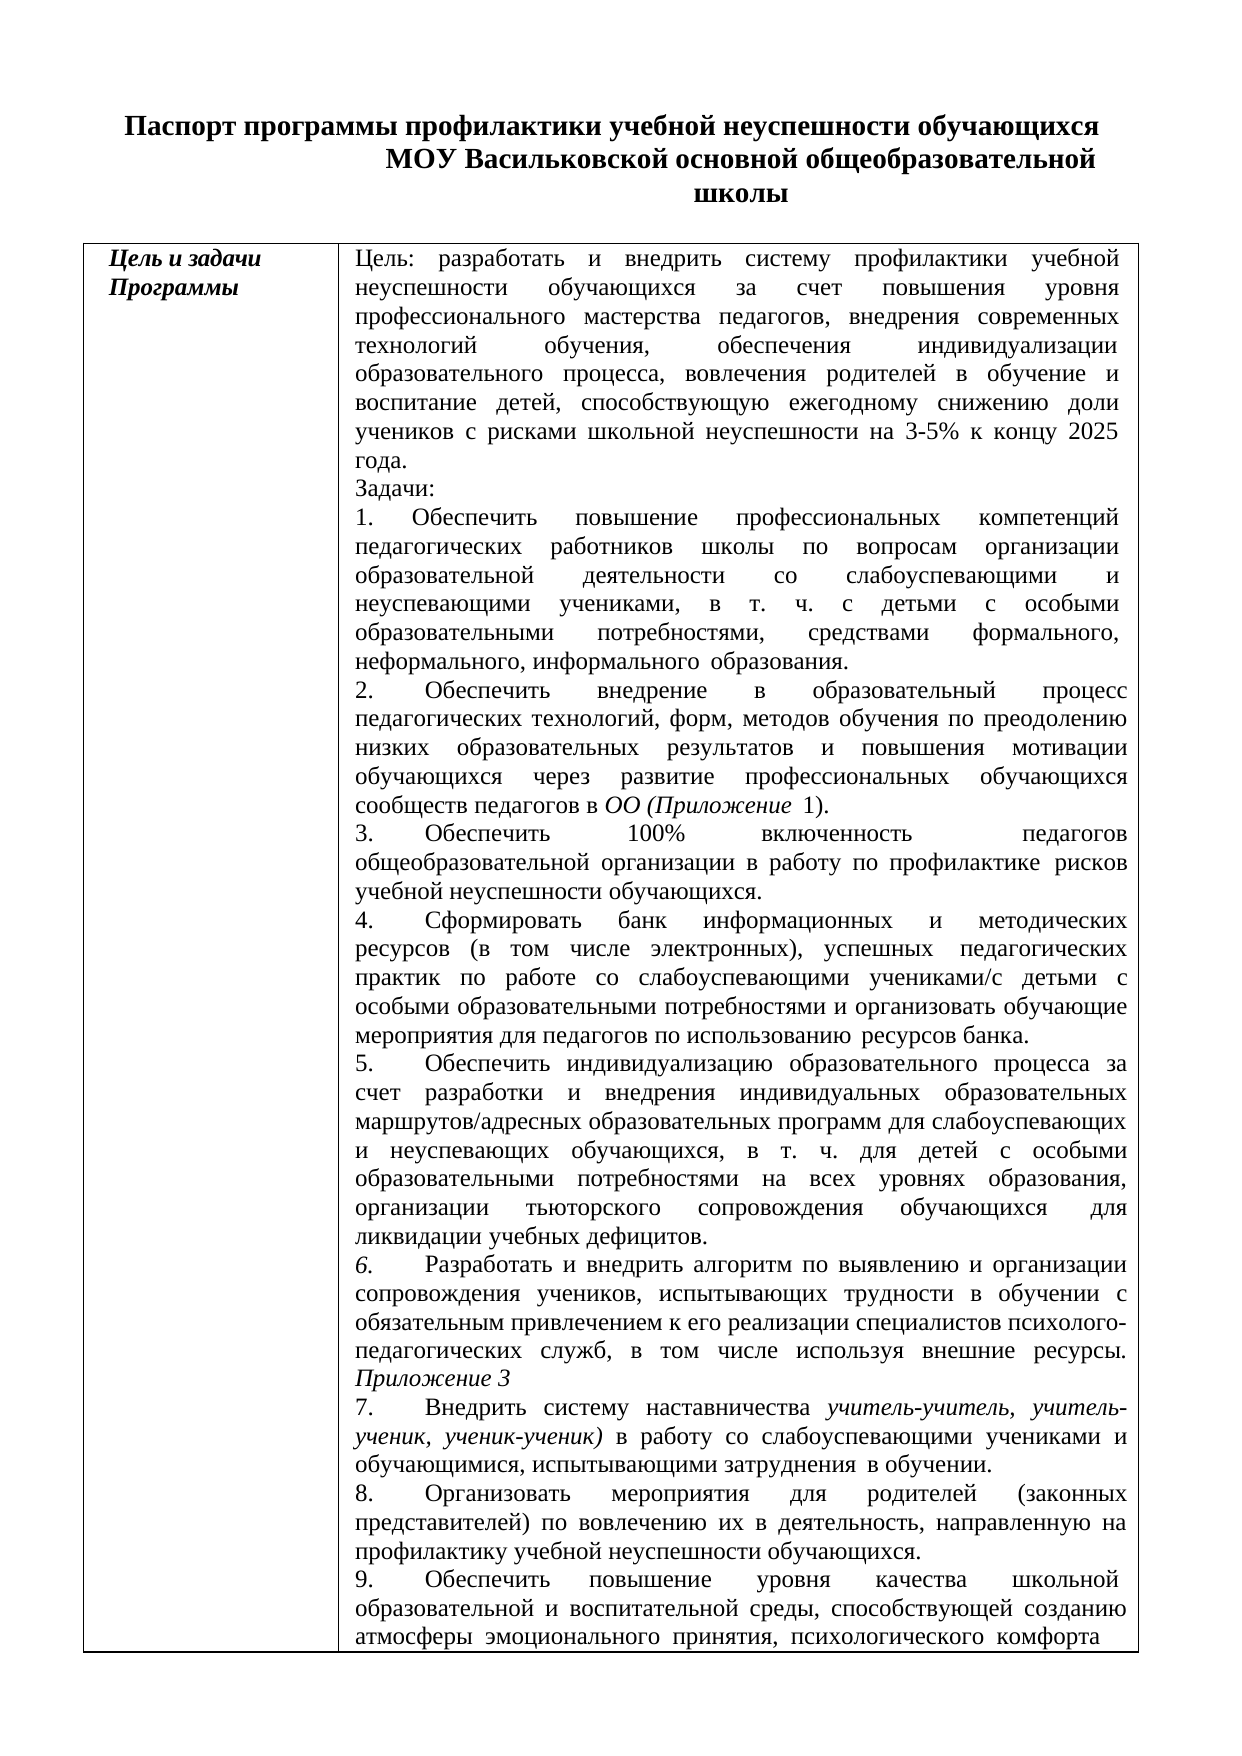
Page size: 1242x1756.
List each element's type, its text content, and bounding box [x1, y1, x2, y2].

table_header Цель: разработать и внедрить систему профилактики учебной неуспешности обучающихся за счет повышения уровня профессионального мастерства педагогов, внедрения современных технологий обучения, обеспечения индивидуализации образовательного процесса, вовлечения родителей в обучение и воспитание детей, способствующую ежегодному снижению доли учеников с рисками школьной неуспешности на 3-5% к концу 2025 года. Задачи: Обеспечить повышение профессиональных компетенций педагогических работников школы по вопросам организации образовательной деятельности со слабоуспевающими и неуспевающими учениками, в т. ч. с детьми с особыми образовательными потребностями, средствами формального, неформального, информального образования. Обеспечить внедрение в образовательный процесс педагогических технологий, форм, методов обучения по преодолению низких образовательных результатов и повышения мотивации обучающихся через развитие профессиональных обучающихся сообществ педагогов в ОО (Приложение 1). Обеспечить 100% включенность педагогов общеобразовательной организации в работу по профилактике рисков учебной неуспешности обучающихся. Сформировать банк информационных и методических ресурсов (в том числе электронных), успешных педагогических практик по работе со слабоуспевающими учениками/с детьми с особыми образовательными потребностями и организовать обучающие мероприятия для педагогов по использованию ресурсов банка. Обеспечить индивидуализацию образовательного процесса за счет разработки и внедрения индивидуальных образовательных маршрутов/адресных образовательных программ для слабоуспевающих и неуспевающих обучающихся, в т. ч. для детей с особыми образовательными потребностями на всех уровнях образования, организации тьюторского сопровождения обучающихся для ликвидации учебных дефицитов. Разработать и внедрить алгоритм по выявлению и организации сопровождения учеников, испытывающих трудности в обучении с обязательным привлечением к его реализации специалистов психолого- педагогических служб, в том числе используя внешние pecурсы. Приложение 3 Внедрить систему наставничества учитель-учитель, учитель- ученик, ученик-ученик) в работу со слабоуспевающими учениками и обучающимися, испытывающими затруднения в обучении. Организовать мероприятия для родителей (законных представителей) по вовлечению их в деятельность, направленную на профилактику учебной неуспешности обучающихся. Обеспечить повышение уровня качества школьной образовательной и воспитательной среды, способствующей созданию атмосферы эмоционального принятия, психологического комфорта [339, 244, 1138, 1651]
table_header Цель и задачи Программы [84, 244, 338, 1651]
text Паспорт программы профилактики учебной неуспешности обучающихся МОУ Васильковской основной общеобразовательной школы [123, 108, 1101, 208]
